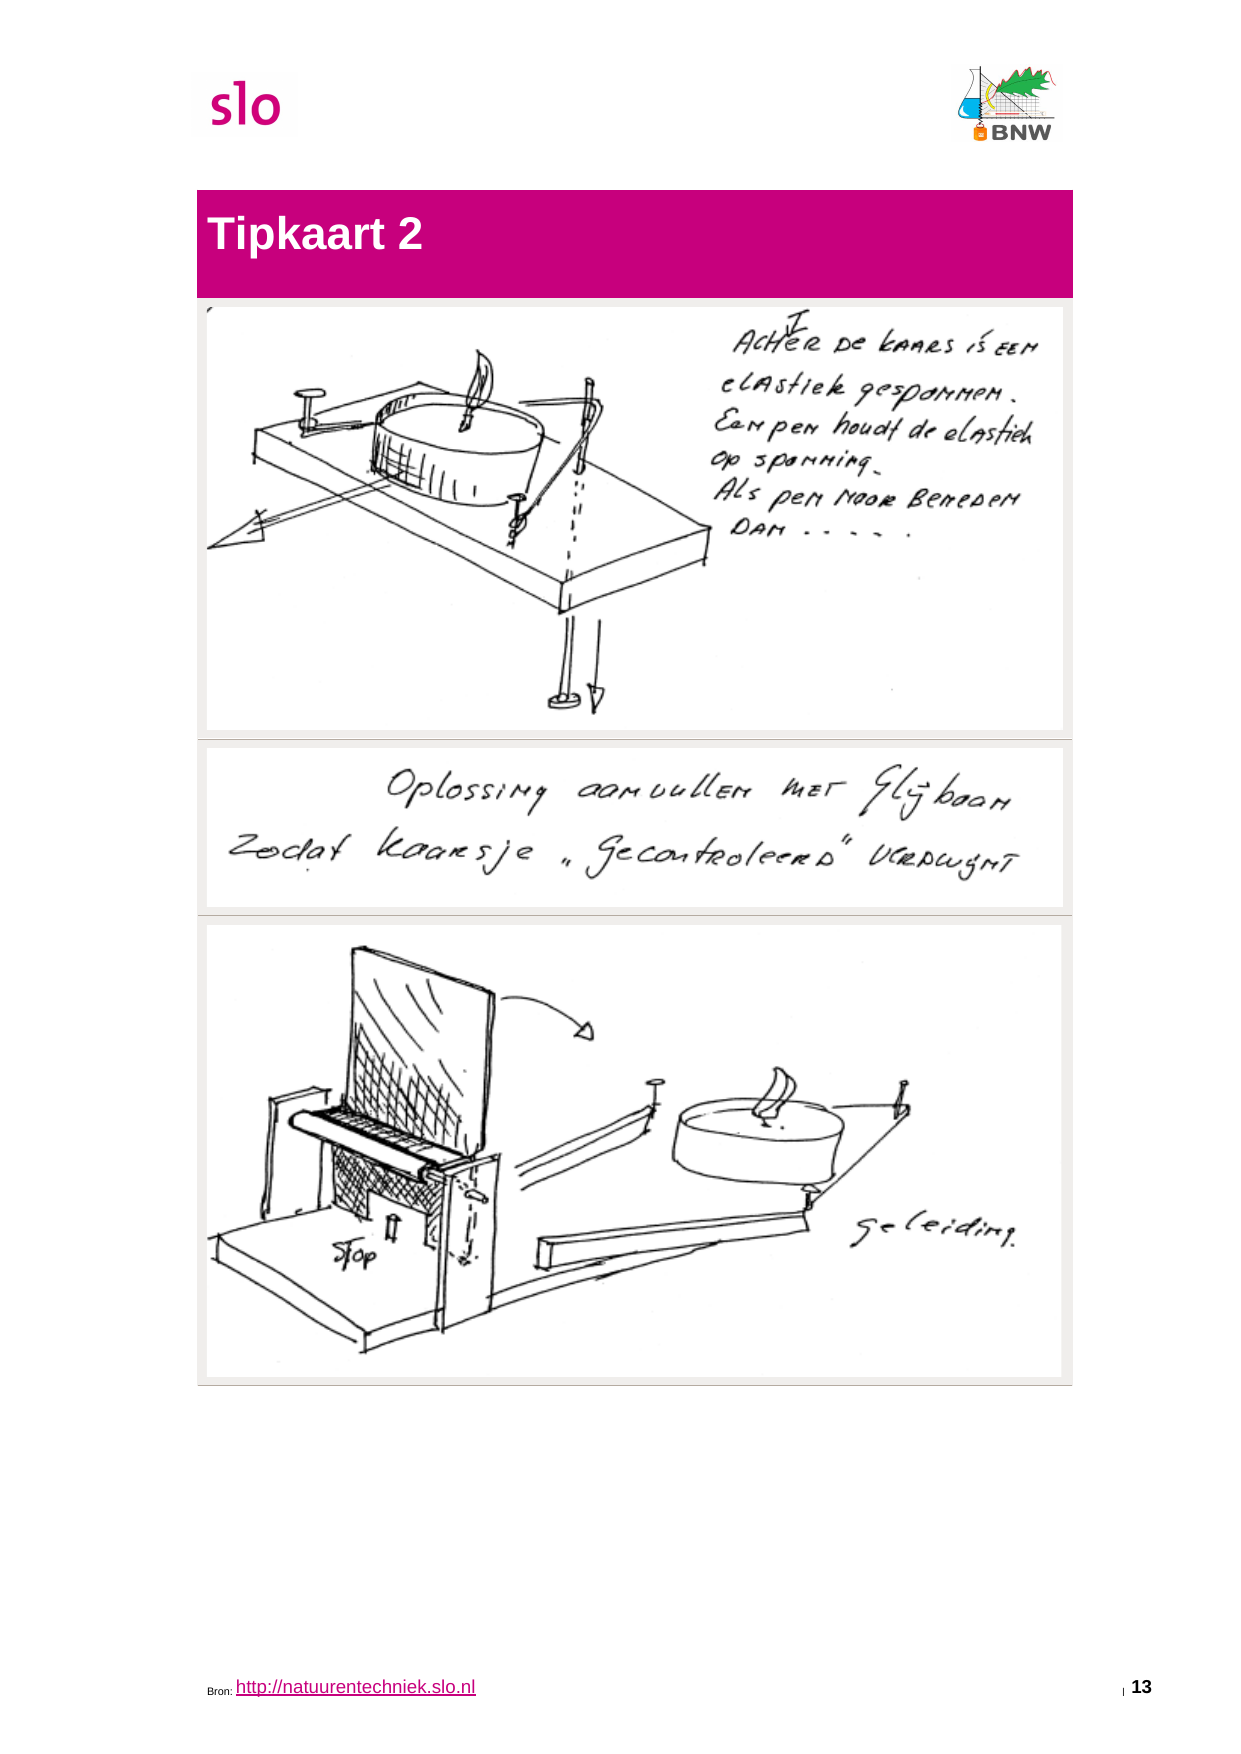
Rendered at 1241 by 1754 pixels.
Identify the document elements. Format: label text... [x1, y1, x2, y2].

picture [206, 307, 1063, 730]
table_header Tipkaart 2 [198, 191, 1072, 298]
picture [206, 748, 1063, 907]
table_cell [198, 740, 1072, 915]
table_cell [198, 916, 1072, 1385]
table_cell [198, 299, 1072, 738]
picture [191, 72, 298, 137]
picture [206, 925, 1062, 1377]
